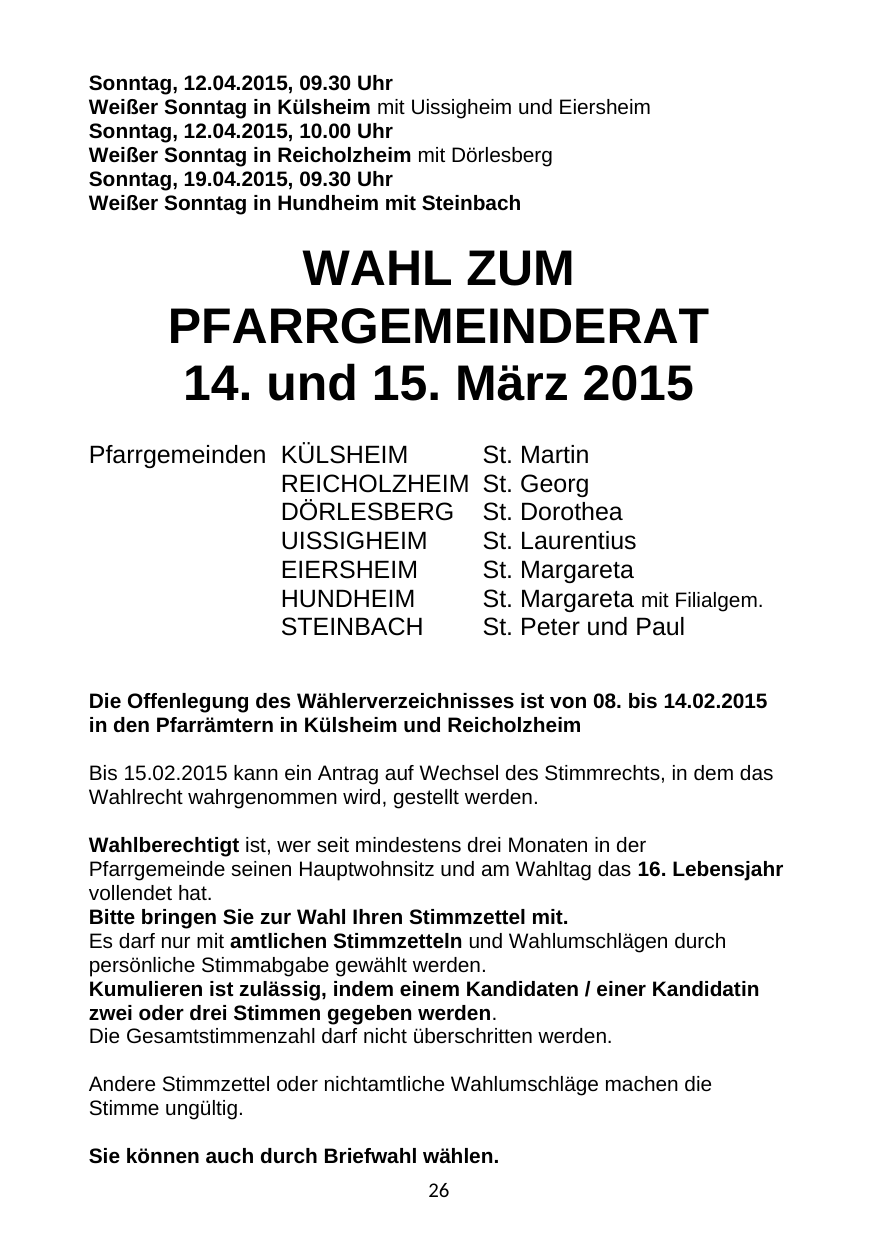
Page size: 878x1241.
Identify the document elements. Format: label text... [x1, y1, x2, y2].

text Es darf nur mit amtlichen Stimmzetteln und Wahlumschlägen durch persönliche Stimmabgabe gewählt werden. [89, 928, 788, 976]
text Bitte bringen Sie zur Wahl Ihren Stimmzettel mit. [89, 904, 788, 928]
text WAHL ZUM PFARRGEMEINDERAT [89, 238, 788, 353]
text Weißer Sonntag in Hundheim mit Steinbach [89, 191, 812, 214]
text 14. und 15. März 2015 [89, 353, 788, 411]
text HUNDHEIM St. Margareta mit Filialgem. [236, 583, 788, 612]
text Kumulieren ist zulässig, indem einem Kandidaten / einer Kandidatin zwei oder drei Stimmen gegeben werden. [89, 976, 788, 1024]
text Wahlberechtigt ist, wer seit mindestens drei Monaten in der Pfarrgemeinde seinen Hauptwohnsitz und am Wahltag das 16. Lebensjahr vollendet hat. [89, 833, 788, 904]
text Die Gesamtstimmenzahl darf nicht überschritten werden. [89, 1024, 788, 1048]
text EIERSHEIM St. Margareta [89, 555, 788, 583]
text REICHOLZHEIM St. Georg [89, 468, 788, 497]
text Sonntag, 12.04.2015, 10.00 Uhr [89, 119, 812, 143]
text Bis 15.02.2015 kann ein Antrag auf Wechsel des Stimmrechts, in dem das Wahlrecht wahrgenommen wird, gestellt werden. [89, 761, 788, 809]
text Pfarrgemeinden KÜLSHEIM St. Martin [89, 440, 788, 468]
text Andere Stimmzettel oder nichtamtliche Wahlumschläge machen die Stimme ungültig. [89, 1072, 788, 1120]
text Sonntag, 12.04.2015, 09.30 Uhr [89, 71, 812, 95]
text Weißer Sonntag in Külsheim mit Uissigheim und Eiersheim [89, 95, 812, 119]
text Die Offenlegung des Wählerverzeichnisses ist von 08. bis 14.02.2015 in den Pfarrämtern in Külsheim und Reicholzheim [89, 689, 788, 737]
text Weißer Sonntag in Reicholzheim mit Dörlesberg [89, 143, 812, 167]
text Sie können auch durch Briefwahl wählen. [89, 1144, 788, 1168]
text DÖRLESBERG St. Dorothea [89, 497, 788, 526]
text Sonntag, 19.04.2015, 09.30 Uhr [89, 167, 812, 191]
text UISSIGHEIM St. Laurentius [89, 526, 788, 555]
text STEINBACH St. Peter und Paul [89, 612, 788, 641]
